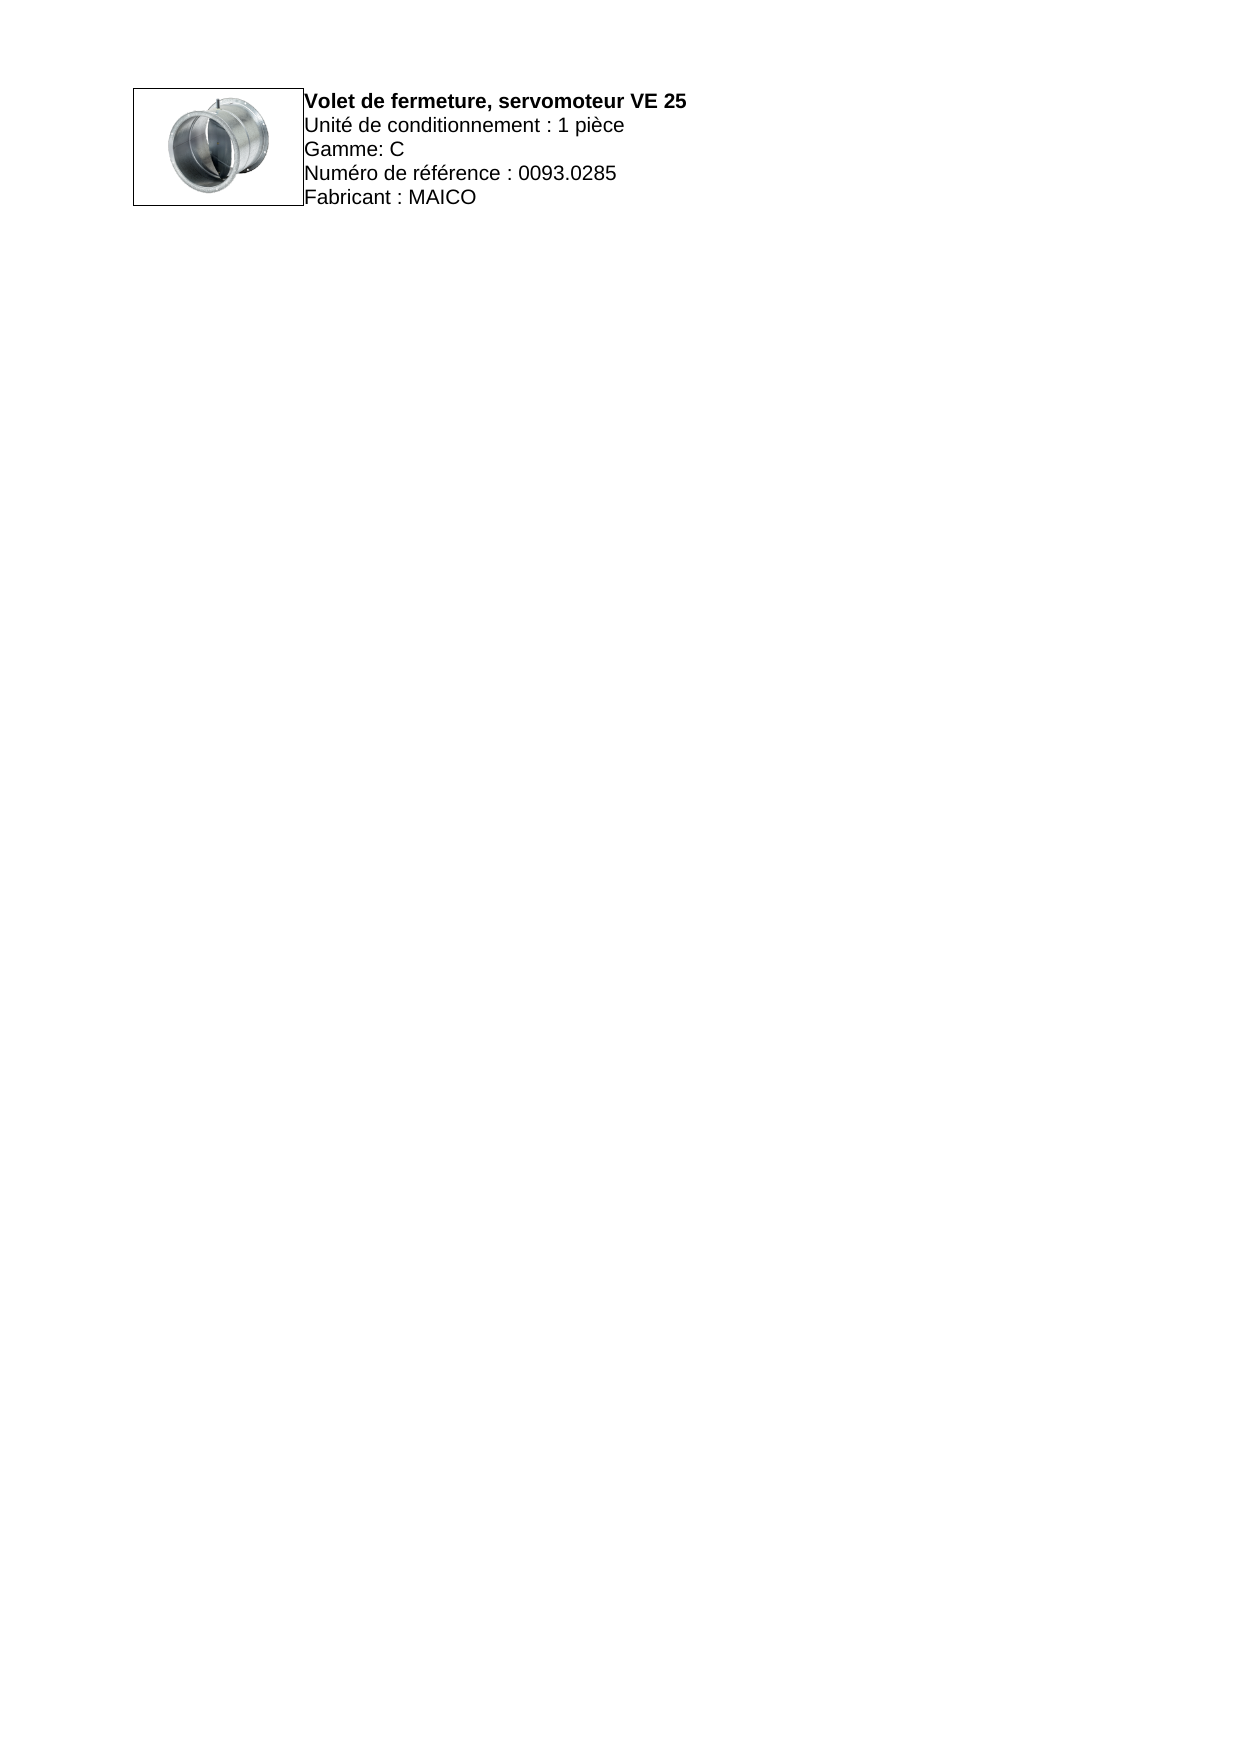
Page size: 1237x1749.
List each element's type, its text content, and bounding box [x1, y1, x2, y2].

picture [134, 89, 303, 205]
text Volet de fermeture, servomoteur VE 25Unité de conditionnement : 1 pièceGamme: C Numéro de référence : 0093.0285Fabricant : MAICO [133, 89, 1148, 208]
